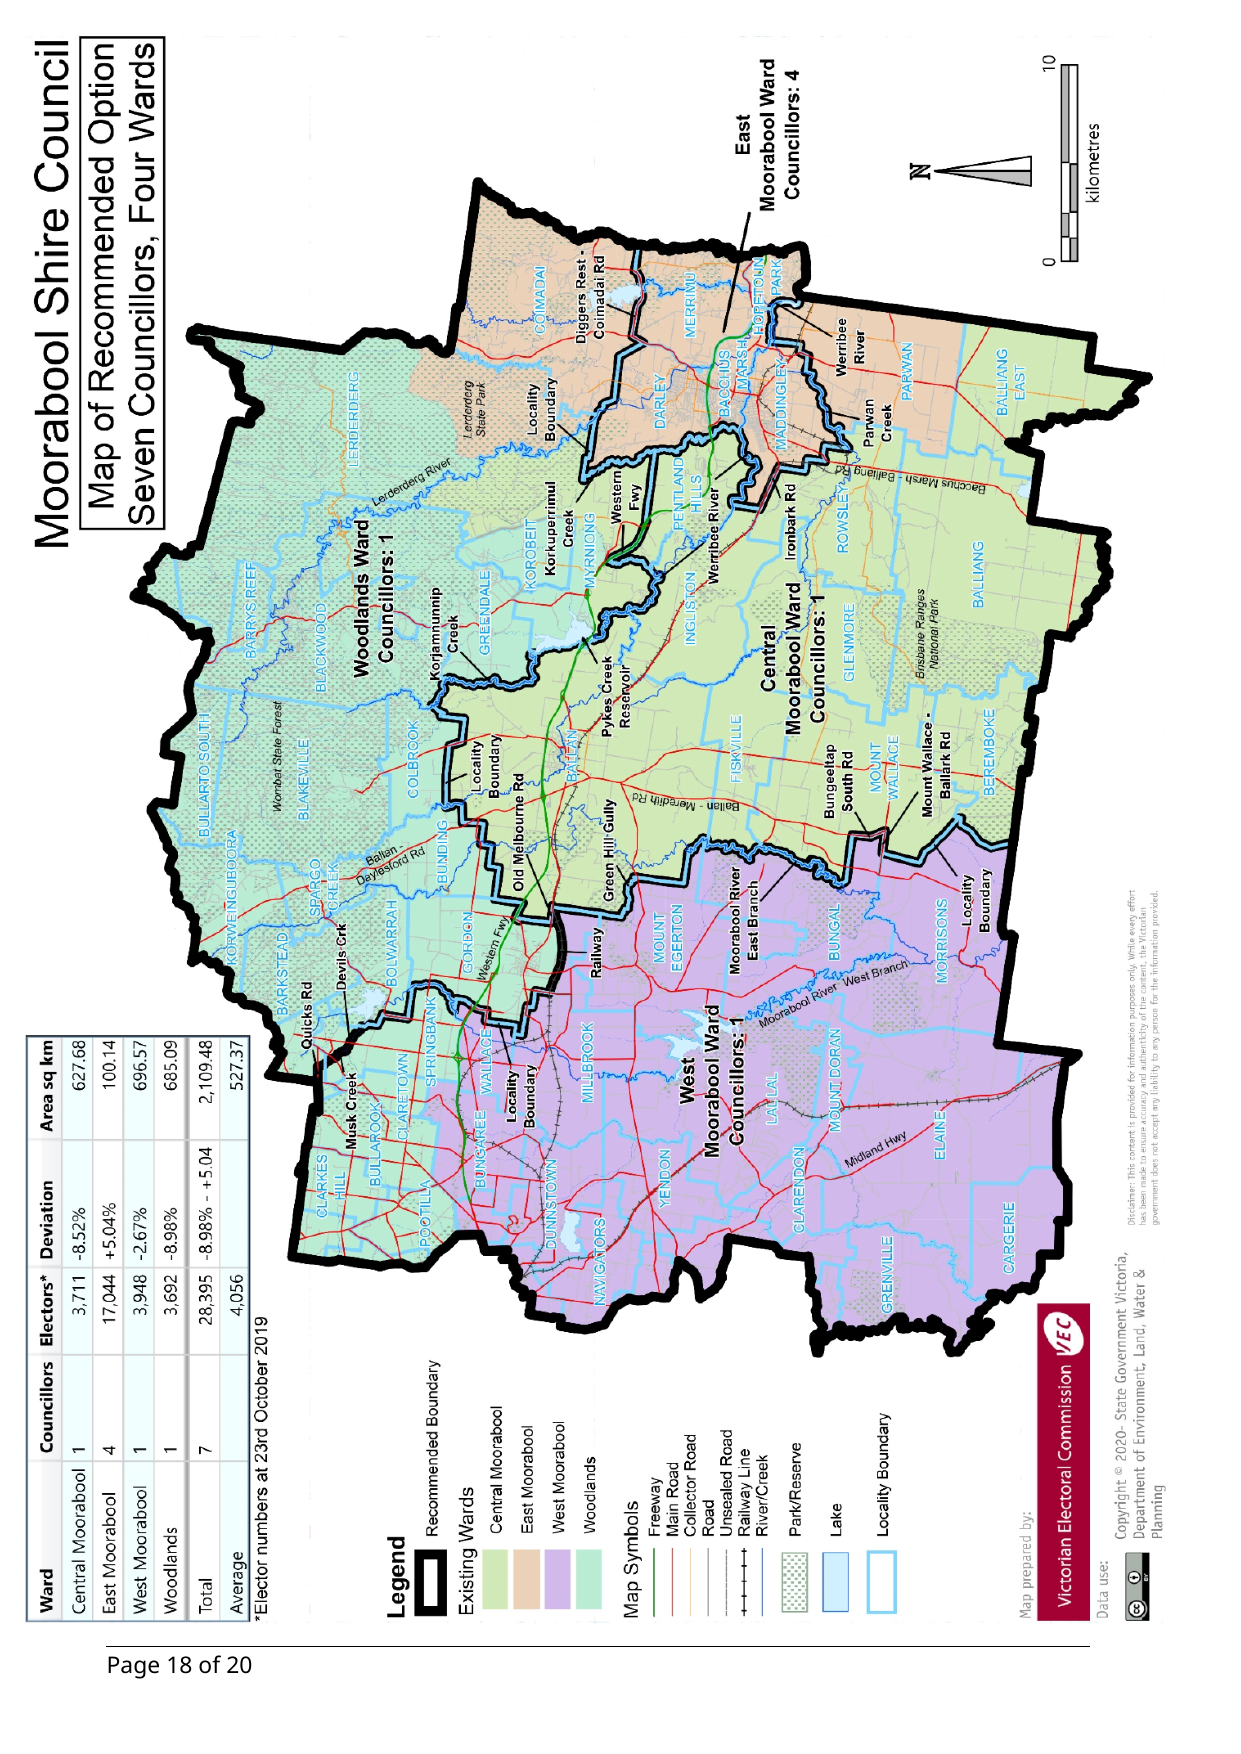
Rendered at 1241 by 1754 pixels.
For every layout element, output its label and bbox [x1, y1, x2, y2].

picture [10, 5, 1174, 1646]
